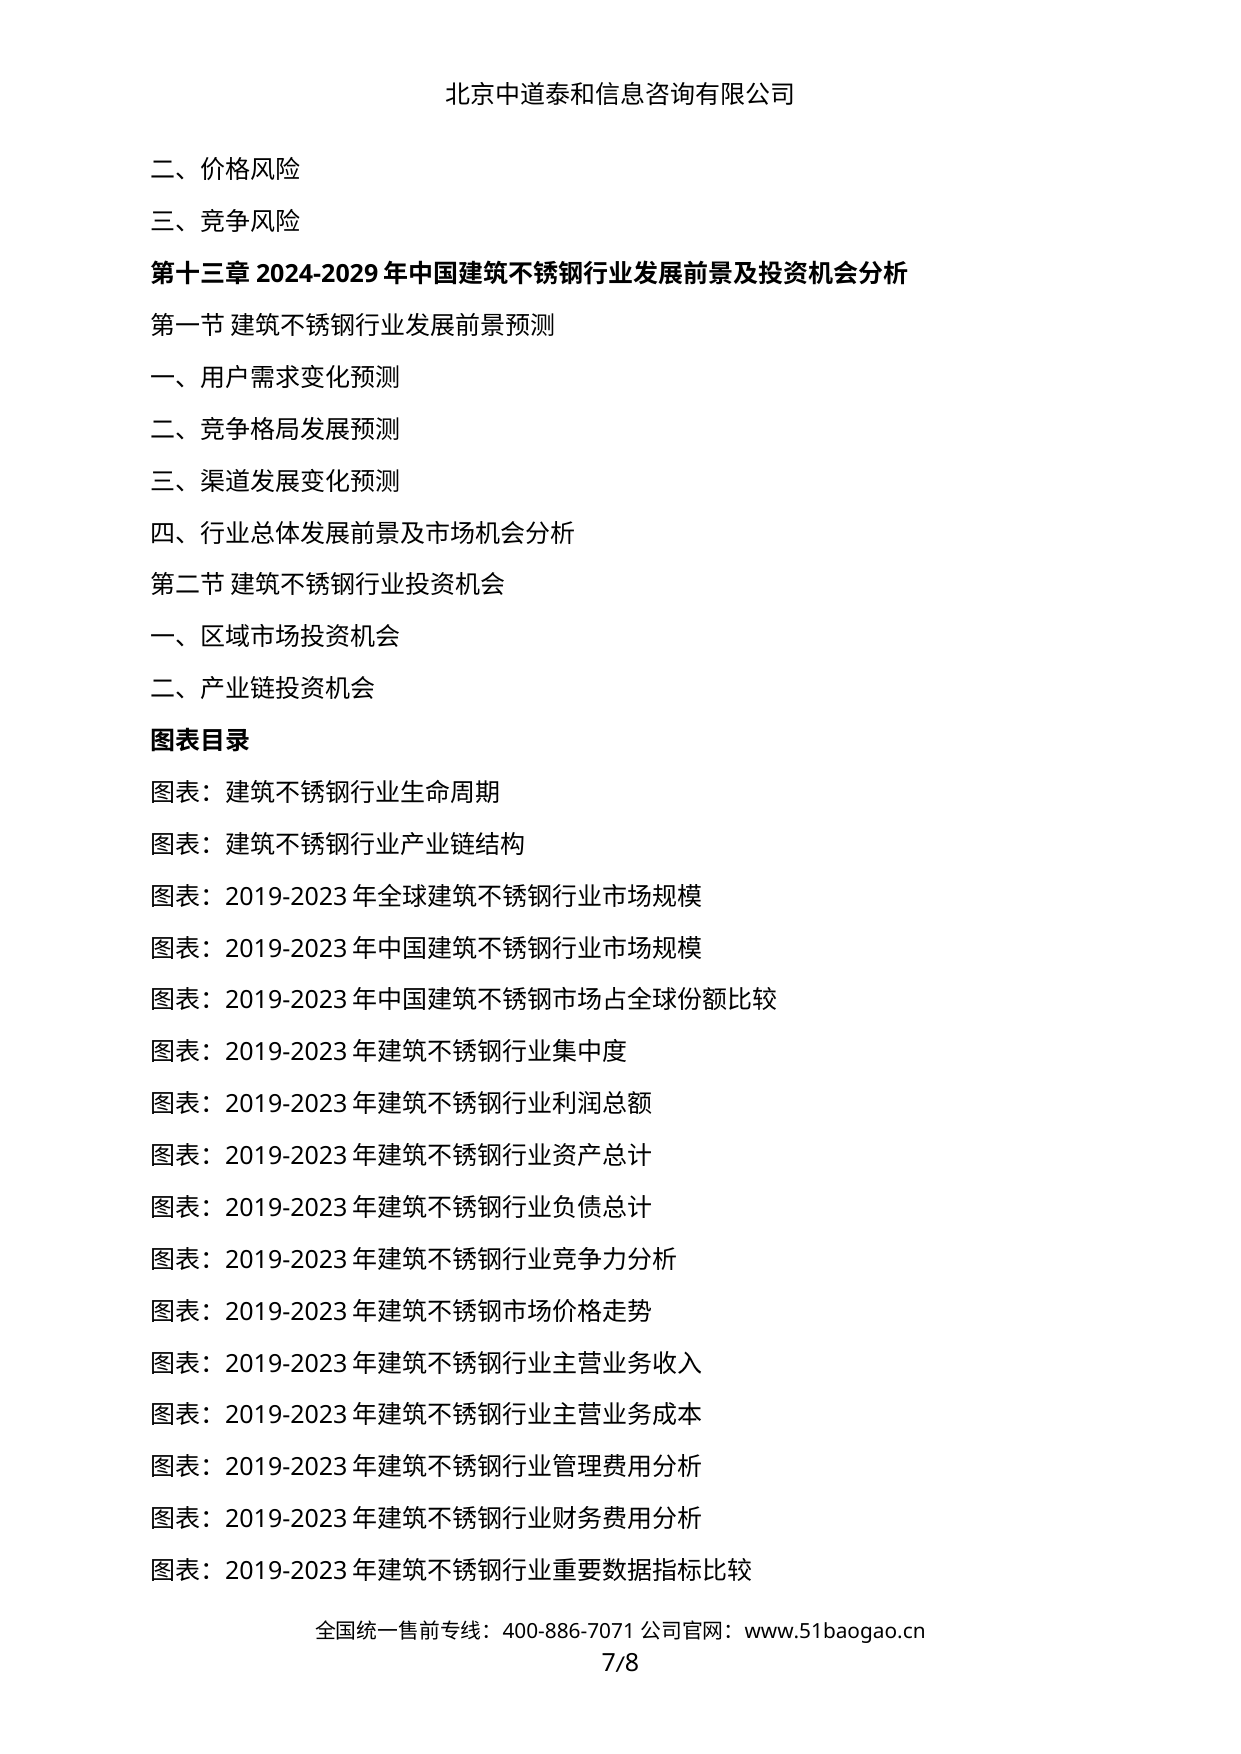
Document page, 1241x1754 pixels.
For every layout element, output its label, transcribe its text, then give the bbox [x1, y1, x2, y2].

text 图表：2019-2023年建筑不锈钢行业管理费用分析 [150, 1447, 1090, 1483]
text 二、竞争格局发展预测 [150, 409, 1090, 446]
text 二、价格风险 [150, 150, 1090, 186]
text 图表：2019-2023年建筑不锈钢行业竞争力分析 [150, 1239, 1090, 1276]
text 图表：2019-2023年建筑不锈钢行业资产总计 [150, 1136, 1090, 1172]
text 图表：2019-2023年建筑不锈钢市场价格走势 [150, 1291, 1090, 1327]
text 图表：2019-2023年建筑不锈钢行业利润总额 [150, 1084, 1090, 1120]
text 图表：2019-2023年全球建筑不锈钢行业市场规模 [150, 876, 1090, 912]
text 三、竞争风险 [150, 202, 1090, 238]
text 图表：2019-2023年建筑不锈钢行业负债总计 [150, 1187, 1090, 1224]
text 图表：建筑不锈钢行业产业链结构 [150, 824, 1090, 861]
text 图表：2019-2023年建筑不锈钢行业主营业务收入 [150, 1343, 1090, 1379]
text 三、渠道发展变化预测 [150, 461, 1090, 497]
text 图表：2019-2023年建筑不锈钢行业财务费用分析 [150, 1499, 1090, 1535]
text 图表：2019-2023年中国建筑不锈钢行业市场规模 [150, 928, 1090, 964]
text 第一节 建筑不锈钢行业发展前景预测 [150, 306, 1090, 342]
text 图表：2019-2023年建筑不锈钢行业集中度 [150, 1032, 1090, 1068]
text 第二节 建筑不锈钢行业投资机会 [150, 565, 1090, 601]
text 第十三章 2024-2029年中国建筑不锈钢行业发展前景及投资机会分析 [150, 254, 1090, 290]
text 一、区域市场投资机会 [150, 617, 1090, 653]
text 二、产业链投资机会 [150, 669, 1090, 705]
text 图表：2019-2023年中国建筑不锈钢市场占全球份额比较 [150, 980, 1090, 1016]
text 四、行业总体发展前景及市场机会分析 [150, 513, 1090, 549]
text 图表目录 [150, 721, 1090, 757]
text 图表：2019-2023年建筑不锈钢行业重要数据指标比较 [150, 1551, 1090, 1587]
text 一、用户需求变化预测 [150, 357, 1090, 394]
text 图表：建筑不锈钢行业生命周期 [150, 772, 1090, 809]
text 图表：2019-2023年建筑不锈钢行业主营业务成本 [150, 1395, 1090, 1431]
